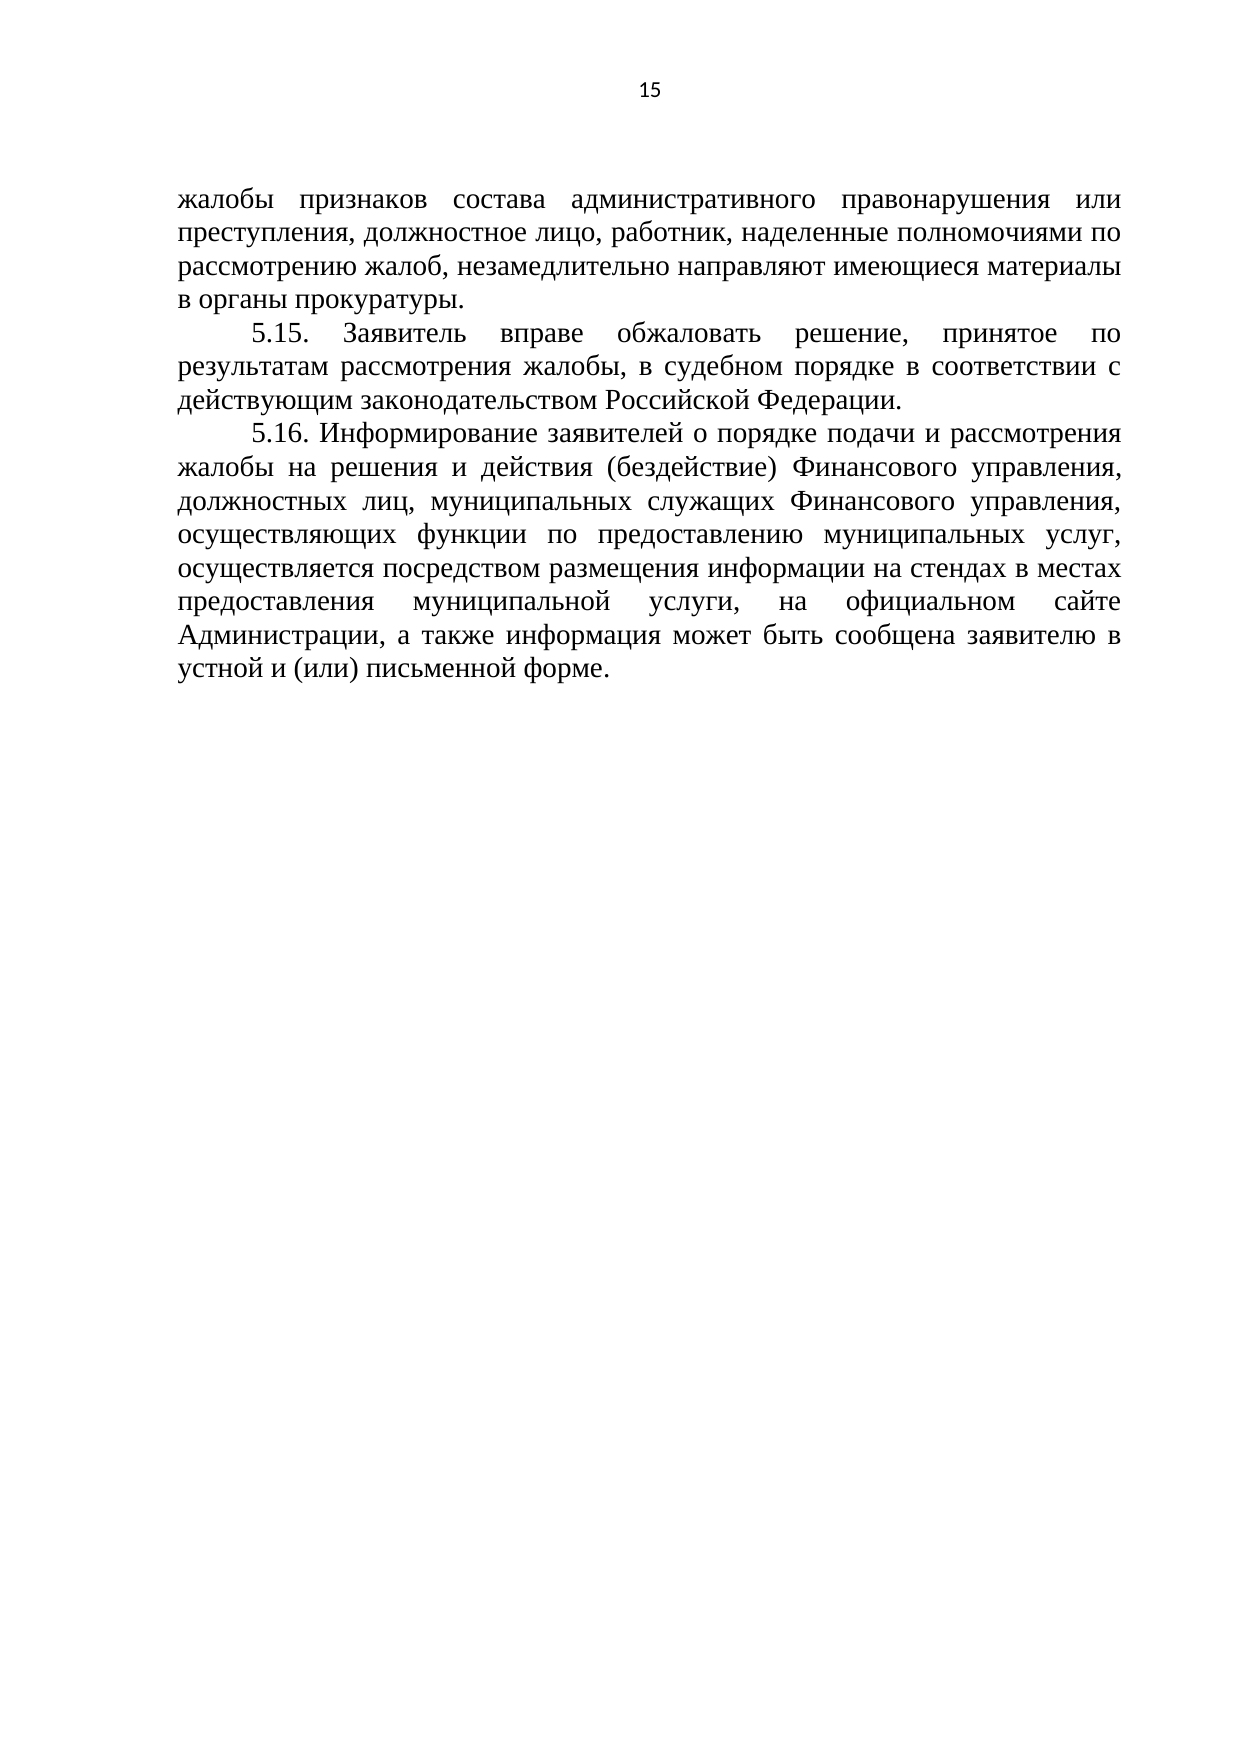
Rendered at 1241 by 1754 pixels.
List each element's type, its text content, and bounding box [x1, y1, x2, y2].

text 5.16. Информирование заявителей о порядке подачи и рассмотрения жалобы на решения и действия (бездействие) Финансового управления, должностных лиц, муниципальных служащих Финансового управления, осуществляющих функции по предоставлению муниципальных услуг, осуществляется посредством размещения информации на стендах в местах предоставления муниципальной услуги, на официальном сайте Администрации, а также информация может быть сообщена заявителю в устной и (или) письменной форме. [177, 416, 1122, 684]
text 5.15. Заявитель вправе обжаловать решение, принятое по результатам рассмотрения жалобы, в судебном порядке в соответствии с действующим законодательством Российской Федерации. [177, 315, 1122, 416]
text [177, 181, 1122, 315]
